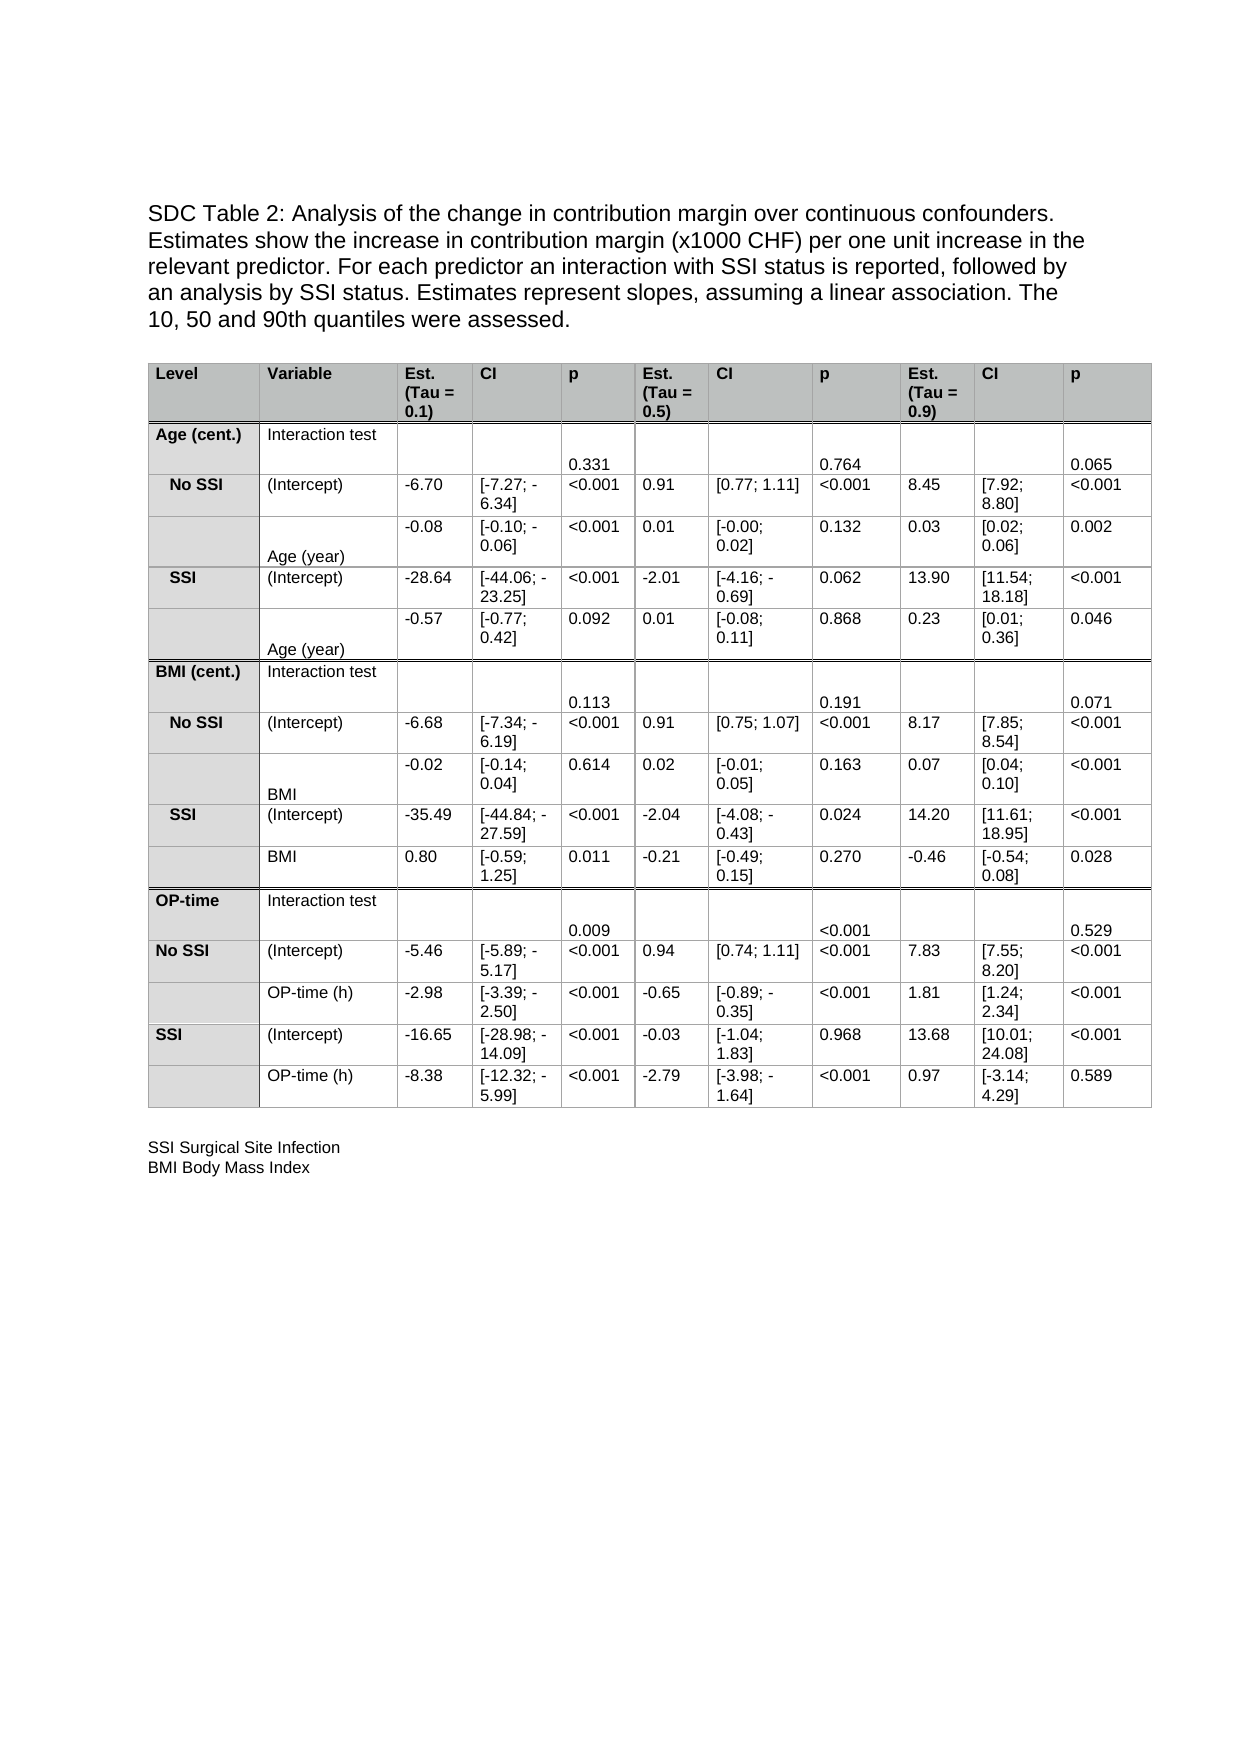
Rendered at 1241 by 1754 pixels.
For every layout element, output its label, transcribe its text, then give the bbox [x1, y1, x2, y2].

table_cell [-0.08; 0.11] [709, 609, 812, 659]
table_header Level [149, 364, 259, 421]
table_cell 0.270 [813, 847, 900, 887]
table_header CI [709, 364, 812, 421]
table_cell [473, 890, 561, 940]
table_cell Interaction test [260, 890, 397, 940]
table_cell -2.98 [398, 983, 472, 1023]
table_cell [0.77; 1.11] [709, 475, 812, 516]
table_cell <0.001 [562, 983, 634, 1023]
table_cell OP-time [149, 890, 259, 940]
table_cell <0.001 [562, 805, 634, 846]
table_header Est. (Tau = 0.9) [901, 364, 974, 421]
table_cell [7.55; 8.20] [975, 941, 1063, 982]
table_cell OP-time (h) [260, 1066, 397, 1107]
table_cell 0.163 [813, 754, 900, 804]
table_cell [398, 424, 472, 474]
table_cell <0.001 [562, 713, 634, 753]
table_cell <0.001 [1064, 713, 1151, 753]
table_cell [-12.32; -5.99] [473, 1066, 561, 1107]
table_cell [636, 662, 708, 712]
table_cell [-0.59; 1.25] [473, 847, 561, 887]
table_cell 1.81 [901, 983, 974, 1023]
table_cell SSI [149, 568, 259, 608]
table_cell <0.001 [1064, 983, 1151, 1023]
table_cell [-0.54; 0.08] [975, 847, 1063, 887]
text BMI Body Mass Index [148, 1157, 1093, 1177]
table_cell <0.001 [813, 941, 900, 982]
table_cell 8.17 [901, 713, 974, 753]
table_cell [-3.39; -2.50] [473, 983, 561, 1023]
table_cell <0.001 [562, 475, 634, 516]
table_cell SSI [149, 1025, 259, 1065]
table_cell [975, 890, 1063, 940]
table_cell [-3.98; -1.64] [709, 1066, 812, 1107]
table_cell [901, 662, 974, 712]
table_cell [7.85; 8.54] [975, 713, 1063, 753]
table_cell [709, 662, 812, 712]
table_cell [473, 662, 561, 712]
table_cell [-44.06; -23.25] [473, 568, 561, 608]
table_cell [636, 890, 708, 940]
table_cell 0.01 [636, 609, 708, 659]
table_cell <0.001 [1064, 805, 1151, 846]
table_cell 8.45 [901, 475, 974, 516]
table_cell [0.01; 0.36] [975, 609, 1063, 659]
table_cell [-5.89; -5.17] [473, 941, 561, 982]
table_cell 0.07 [901, 754, 974, 804]
table_cell (Intercept) [260, 1025, 397, 1065]
table_cell No SSI [149, 713, 259, 753]
table_cell 0.062 [813, 568, 900, 608]
table_cell [149, 1066, 259, 1107]
table_cell 0.028 [1064, 847, 1151, 887]
table_cell -2.01 [636, 568, 708, 608]
table_cell 0.23 [901, 609, 974, 659]
table_cell <0.001 [1064, 754, 1151, 804]
table_cell -2.04 [636, 805, 708, 846]
table_cell [-7.34; -6.19] [473, 713, 561, 753]
table_cell No SSI [149, 941, 259, 982]
table_cell BMI [260, 847, 397, 887]
table_header CI [473, 364, 561, 421]
table_cell <0.001 [1064, 1025, 1151, 1065]
table_cell [-44.84; -27.59] [473, 805, 561, 846]
table_header Variable [260, 364, 397, 421]
table_cell [11.54; 18.18] [975, 568, 1063, 608]
table_cell [0.75; 1.07] [709, 713, 812, 753]
table_cell [11.61; 18.95] [975, 805, 1063, 846]
table_cell 0.331 [562, 424, 634, 474]
table_cell 0.868 [813, 609, 900, 659]
table_cell [149, 754, 259, 804]
table_cell <0.001 [1064, 568, 1151, 608]
text SSI Surgical Site Infection [148, 1138, 1093, 1157]
text SDC Table 2: Analysis of the change in contribution margin over continuous confounders. Estimates show the increase in contribution margin (x1000 CHF) per one unit increase in the relevant predictor. For each predictor an interaction with SSI status is reported, followed by an analysis by SSI status. Estimates represent slopes, assuming a linear association. The 10, 50 and 90th quantiles were assessed. [148, 200, 1093, 332]
table_cell Age (cent.) [149, 424, 259, 474]
table_cell 0.02 [636, 754, 708, 804]
table_cell [-0.89; -0.35] [709, 983, 812, 1023]
table_cell 0.01 [636, 517, 708, 566]
table_cell [-0.01; 0.05] [709, 754, 812, 804]
table_cell 0.113 [562, 662, 634, 712]
table_cell (Intercept) [260, 475, 397, 516]
table_cell [975, 424, 1063, 474]
table_cell <0.001 [562, 517, 634, 566]
table_cell -8.38 [398, 1066, 472, 1107]
table_cell [-0.10; -0.06] [473, 517, 561, 566]
table_header Est. (Tau = 0.5) [636, 364, 708, 421]
table_cell OP-time (h) [260, 983, 397, 1023]
table_cell BMI [260, 754, 397, 804]
table_cell Interaction test [260, 662, 397, 712]
table_cell Age (year) [260, 609, 397, 659]
table_cell [0.04; 0.10] [975, 754, 1063, 804]
table_cell -6.70 [398, 475, 472, 516]
table_cell [-0.49; 0.15] [709, 847, 812, 887]
table_cell No SSI [149, 475, 259, 516]
table_cell 0.132 [813, 517, 900, 566]
table_cell [149, 847, 259, 887]
table_cell [473, 424, 561, 474]
table_cell 0.94 [636, 941, 708, 982]
table_cell 7.83 [901, 941, 974, 982]
table_cell 13.68 [901, 1025, 974, 1065]
table_cell <0.001 [1064, 941, 1151, 982]
table_cell [-0.14; 0.04] [473, 754, 561, 804]
table_cell <0.001 [1064, 475, 1151, 516]
table_cell -0.46 [901, 847, 974, 887]
table_cell <0.001 [813, 983, 900, 1023]
table_cell 0.03 [901, 517, 974, 566]
table_cell [709, 890, 812, 940]
table_cell 0.91 [636, 475, 708, 516]
table_cell BMI (cent.) [149, 662, 259, 712]
table_cell [10.01; 24.08] [975, 1025, 1063, 1065]
table_cell [1.24; 2.34] [975, 983, 1063, 1023]
table_cell -28.64 [398, 568, 472, 608]
table_cell [0.02; 0.06] [975, 517, 1063, 566]
table_cell [-28.98; -14.09] [473, 1025, 561, 1065]
table_cell -0.57 [398, 609, 472, 659]
table_cell [901, 890, 974, 940]
table_cell (Intercept) [260, 568, 397, 608]
table_header CI [975, 364, 1063, 421]
table_cell <0.001 [562, 1025, 634, 1065]
table_cell 0.97 [901, 1066, 974, 1107]
table_cell [149, 517, 259, 566]
table_cell [-7.27; -6.34] [473, 475, 561, 516]
table_cell (Intercept) [260, 941, 397, 982]
table_cell [-0.00; 0.02] [709, 517, 812, 566]
table_cell 13.90 [901, 568, 974, 608]
table_cell 0.011 [562, 847, 634, 887]
table_cell [636, 424, 708, 474]
table_cell -35.49 [398, 805, 472, 846]
table_cell Interaction test [260, 424, 397, 474]
table_cell <0.001 [813, 713, 900, 753]
table_cell 0.071 [1064, 662, 1151, 712]
table_cell -0.08 [398, 517, 472, 566]
table_cell [398, 890, 472, 940]
table_cell 0.009 [562, 890, 634, 940]
table_cell 14.20 [901, 805, 974, 846]
table_cell -0.21 [636, 847, 708, 887]
table_cell -0.65 [636, 983, 708, 1023]
table_cell -0.02 [398, 754, 472, 804]
table_cell [-1.04; 1.83] [709, 1025, 812, 1065]
table_cell [975, 662, 1063, 712]
table_cell 0.024 [813, 805, 900, 846]
table_cell <0.001 [813, 475, 900, 516]
table_cell <0.001 [562, 568, 634, 608]
table_cell 0.529 [1064, 890, 1151, 940]
table_cell 0.968 [813, 1025, 900, 1065]
table_cell [-4.08; -0.43] [709, 805, 812, 846]
table_cell <0.001 [562, 941, 634, 982]
table_cell -2.79 [636, 1066, 708, 1107]
table_cell <0.001 [813, 1066, 900, 1107]
table_cell 0.092 [562, 609, 634, 659]
table_cell (Intercept) [260, 805, 397, 846]
table_cell -5.46 [398, 941, 472, 982]
table_cell 0.589 [1064, 1066, 1151, 1107]
table_cell 0.046 [1064, 609, 1151, 659]
table_cell [-3.14; 4.29] [975, 1066, 1063, 1107]
table_cell 0.80 [398, 847, 472, 887]
table_cell -16.65 [398, 1025, 472, 1065]
table_cell [-0.77; 0.42] [473, 609, 561, 659]
table_header p [562, 364, 634, 421]
table_header p [813, 364, 900, 421]
table_header p [1064, 364, 1151, 421]
table_cell 0.065 [1064, 424, 1151, 474]
table_cell 0.002 [1064, 517, 1151, 566]
table_cell [149, 609, 259, 659]
table_cell <0.001 [562, 1066, 634, 1107]
table_cell 0.91 [636, 713, 708, 753]
table_cell [709, 424, 812, 474]
table_cell [149, 983, 259, 1023]
table_cell <0.001 [813, 890, 900, 940]
table_cell (Intercept) [260, 713, 397, 753]
table_cell SSI [149, 805, 259, 846]
table_cell [0.74; 1.11] [709, 941, 812, 982]
table_cell 0.191 [813, 662, 900, 712]
table_cell [901, 424, 974, 474]
table_cell 0.764 [813, 424, 900, 474]
table_cell [398, 662, 472, 712]
table_cell -6.68 [398, 713, 472, 753]
table_cell [7.92; 8.80] [975, 475, 1063, 516]
table_cell [-4.16; -0.69] [709, 568, 812, 608]
table_cell 0.614 [562, 754, 634, 804]
table_cell Age (year) [260, 517, 397, 566]
table_cell -0.03 [636, 1025, 708, 1065]
table_header Est. (Tau = 0.1) [398, 364, 472, 421]
